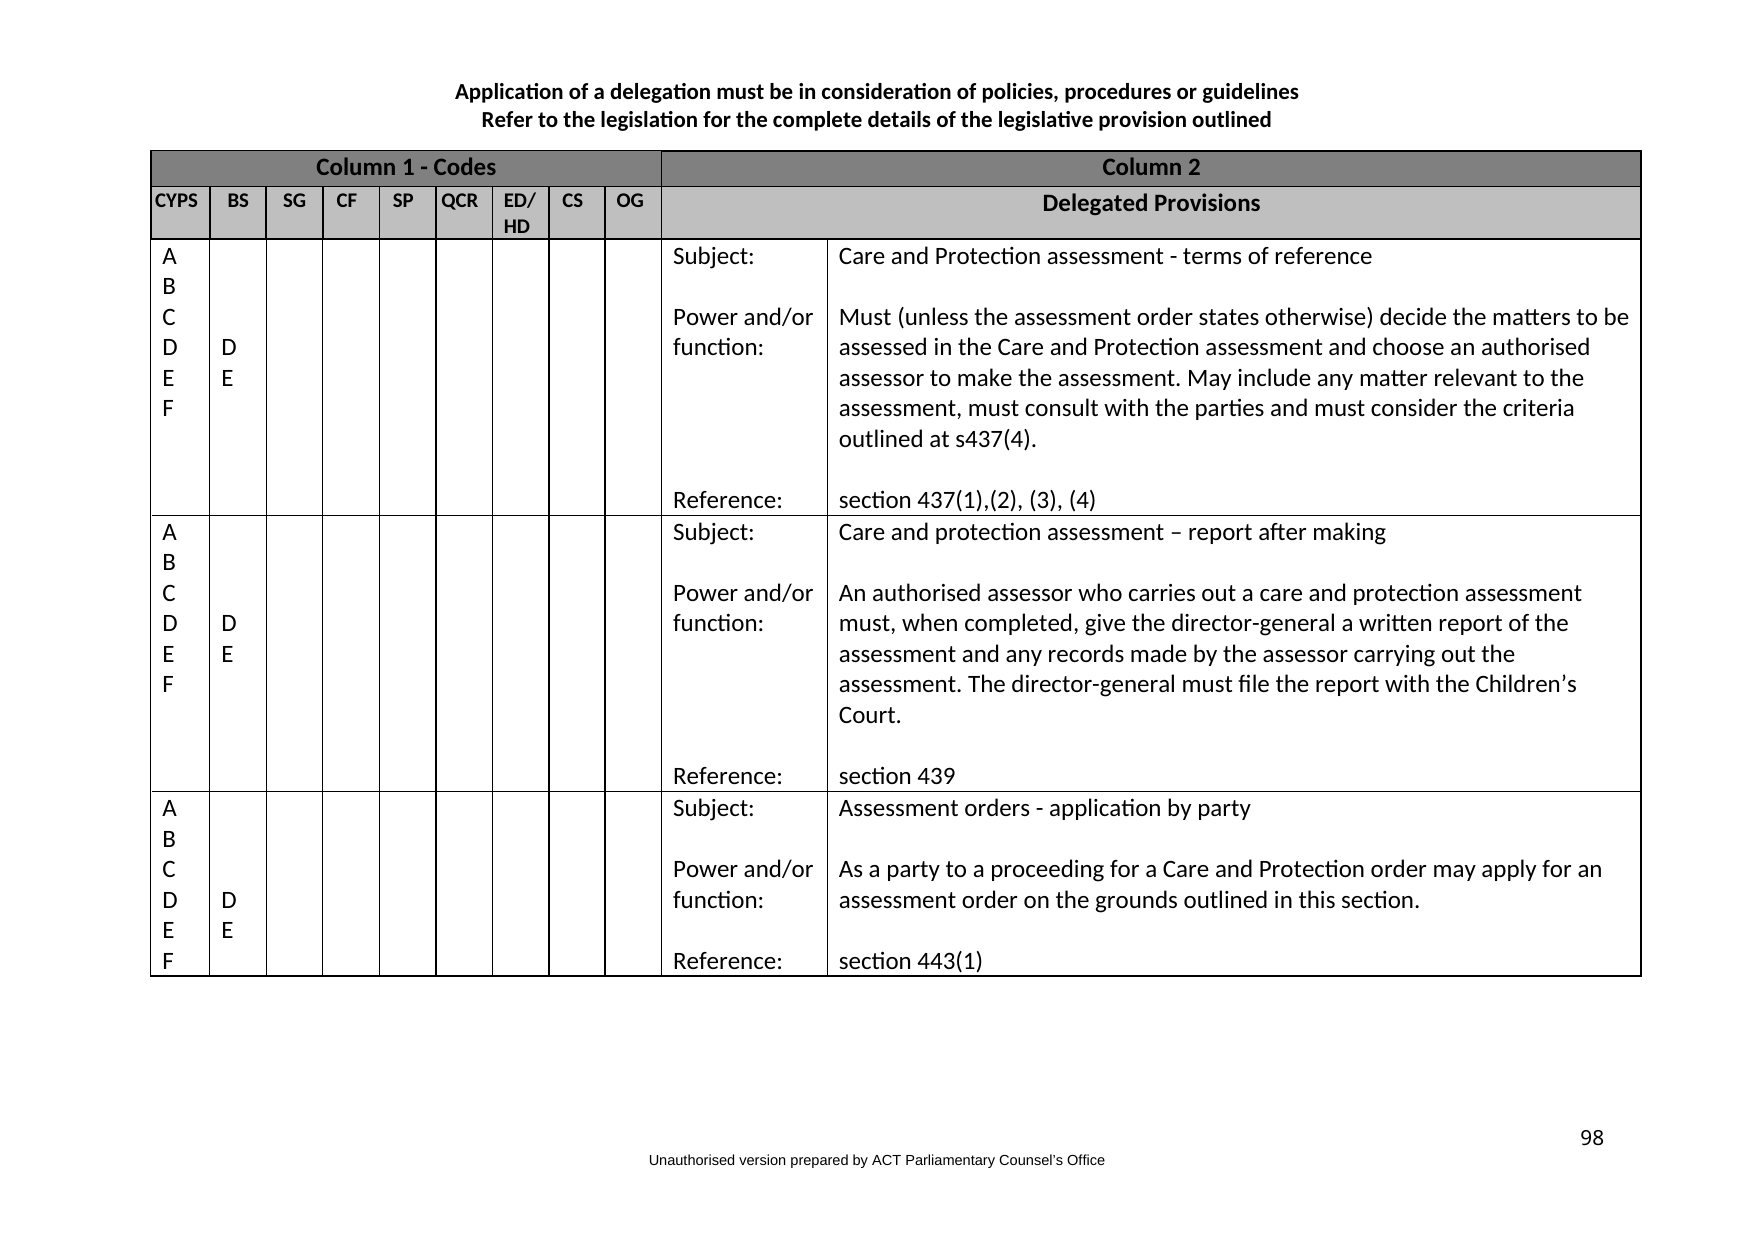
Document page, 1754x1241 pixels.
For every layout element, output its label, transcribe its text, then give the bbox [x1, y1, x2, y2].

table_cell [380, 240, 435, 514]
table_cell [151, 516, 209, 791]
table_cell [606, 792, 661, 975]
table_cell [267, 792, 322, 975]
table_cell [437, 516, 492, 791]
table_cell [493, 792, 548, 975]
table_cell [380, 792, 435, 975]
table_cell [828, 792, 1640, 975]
table_cell CF [324, 187, 379, 238]
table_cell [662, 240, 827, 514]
table_cell SG [267, 187, 322, 238]
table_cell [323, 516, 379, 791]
table_cell QCR [437, 187, 492, 238]
table_cell CS [550, 187, 604, 238]
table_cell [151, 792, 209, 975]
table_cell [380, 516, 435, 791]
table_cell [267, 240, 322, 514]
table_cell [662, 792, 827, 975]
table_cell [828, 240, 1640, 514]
table_header Column 1 - Codes [152, 151, 661, 186]
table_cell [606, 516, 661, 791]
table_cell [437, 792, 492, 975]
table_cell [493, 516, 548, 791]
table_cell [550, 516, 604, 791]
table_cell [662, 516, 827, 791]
table_header Column 2 [662, 152, 1640, 186]
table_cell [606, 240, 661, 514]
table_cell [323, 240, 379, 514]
table_cell CYPS [152, 187, 209, 238]
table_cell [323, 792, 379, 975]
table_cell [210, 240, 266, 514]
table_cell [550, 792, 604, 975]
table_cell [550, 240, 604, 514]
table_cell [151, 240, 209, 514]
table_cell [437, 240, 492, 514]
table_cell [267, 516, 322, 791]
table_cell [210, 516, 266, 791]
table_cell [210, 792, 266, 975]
table_cell ED/HD [493, 187, 548, 238]
table_cell Delegated Provisions [662, 187, 1640, 238]
table_cell BS [211, 187, 265, 238]
table_cell SP [380, 187, 435, 238]
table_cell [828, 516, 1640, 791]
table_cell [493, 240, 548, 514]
table_cell OG [606, 187, 661, 238]
